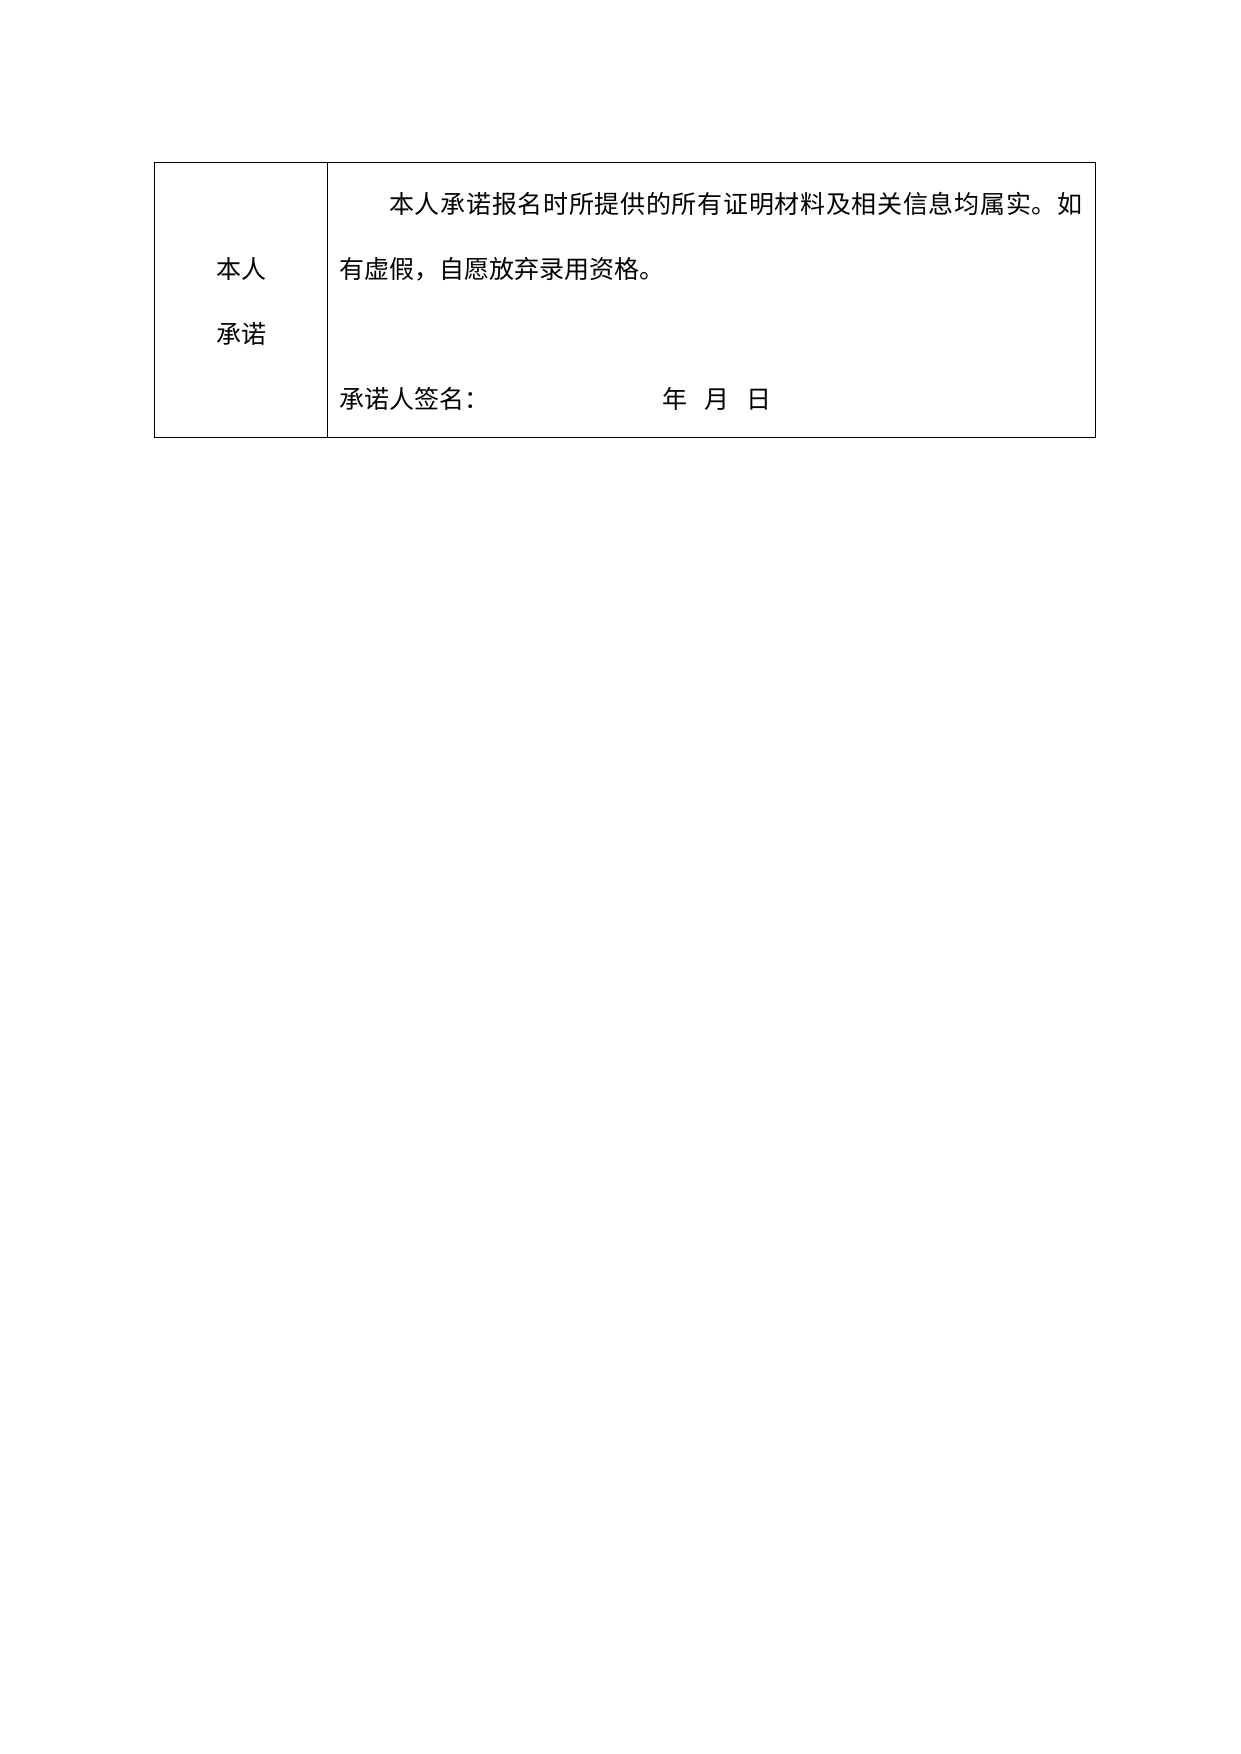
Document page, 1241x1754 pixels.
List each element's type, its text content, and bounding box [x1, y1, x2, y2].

table_cell 本人承诺报名时所提供的所有证明材料及相关信息均属实。如有虚假，自愿放弃录用资格。 承诺人签名： 年 月 日 [328, 163, 1095, 437]
table_cell 本人 承诺 [155, 163, 327, 437]
